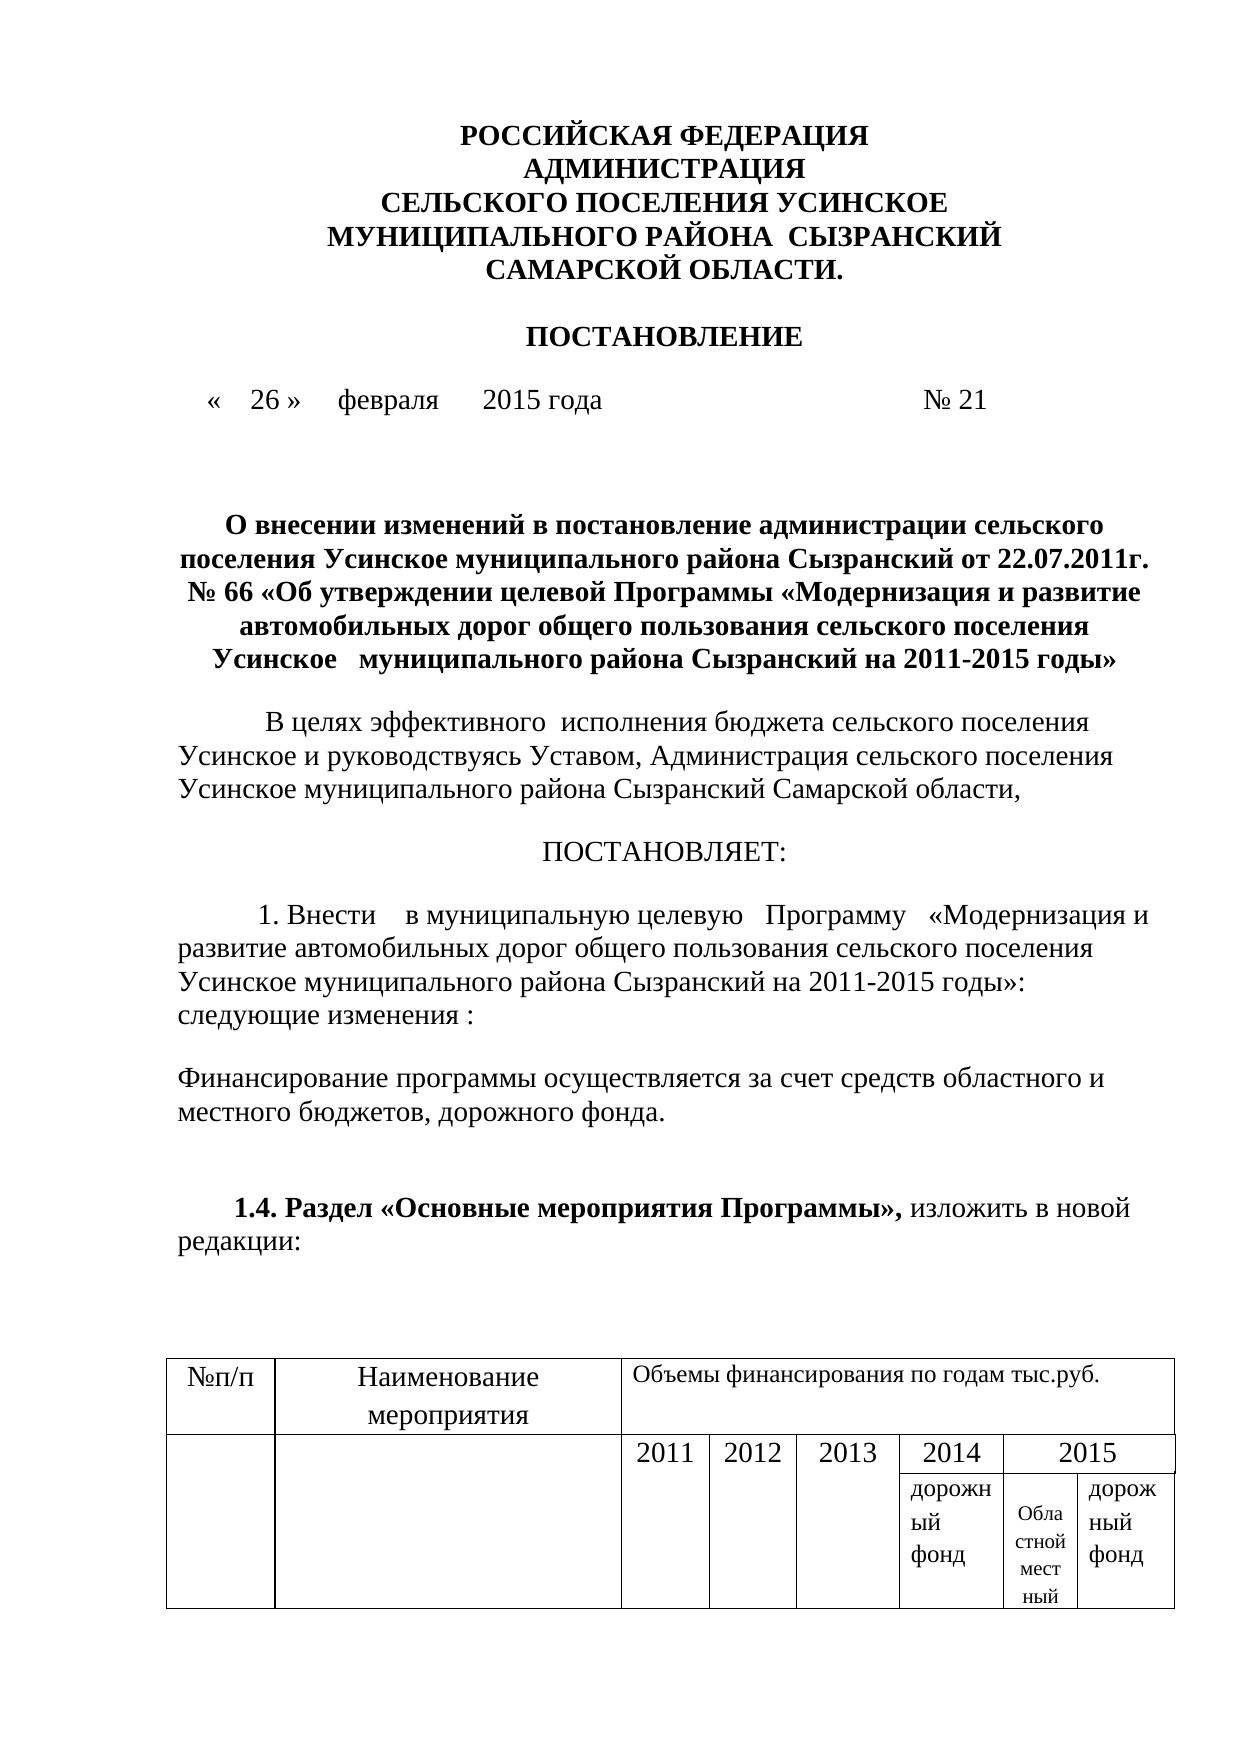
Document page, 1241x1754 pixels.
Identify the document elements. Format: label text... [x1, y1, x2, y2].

text АДМИНИСТРАЦИЯ [177, 152, 1152, 185]
table_cell 2012 [710, 1435, 796, 1608]
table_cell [1004, 1474, 1077, 1608]
table_header №п/п [167, 1359, 274, 1434]
text « 26 » февраля 2015 года № 21 [177, 382, 1152, 416]
text Финансирование программы осуществляется за счет средств областного и местного бюджетов, дорожного фонда. [177, 1060, 1152, 1127]
text 1. Внести в муниципальную целевую Программу «Модернизация и развитие автомобильных дорог общего пользования сельского поселения Усинское муниципального района Сызранский на 2011-2015 годы»: следующие изменения : [177, 897, 1152, 1031]
text САМАРСКОЙ ОБЛАСТИ. [177, 252, 1152, 286]
text В целях эффективного исполнения бюджета сельского поселения Усинское и руководствуясь Уставом, Администрация сельского поселения Усинское муниципального района Сызранский Самарской области, [177, 704, 1152, 805]
table_cell 2015 [1004, 1435, 1175, 1472]
text 1.4. Раздел «Основные мероприятия Программы», изложить в новой редакции: [177, 1190, 1152, 1257]
text МУНИЦИПАЛЬНОГО РАЙОНА СЫЗРАНСКИЙ [177, 219, 1152, 252]
table_cell дорожный фонд [1078, 1474, 1174, 1608]
text ПОСТАНОВЛЯЕТ: [177, 834, 1152, 868]
table_cell дорожный фонд [900, 1474, 1003, 1608]
text ПОСТАНОВЛЕНИЕ [177, 319, 1152, 353]
text РОССИЙСКАЯ ФЕДЕРАЦИЯ [177, 118, 1152, 152]
table_header Наименование мероприятия [276, 1359, 621, 1434]
text СЕЛЬСКОГО ПОСЕЛЕНИЯ УСИНСКОЕ [177, 185, 1152, 219]
table_cell [276, 1435, 621, 1608]
table_cell 2013 [797, 1435, 899, 1608]
table_header Объемы финансирования по годам тыс.руб. [622, 1359, 1174, 1434]
table_cell [167, 1435, 274, 1608]
table_cell 2014 [900, 1435, 1003, 1472]
table_cell 2011 [622, 1435, 709, 1608]
text О внесении изменений в постановление администрации сельского поселения Усинское муниципального района Сызранский от 22.07.2011г. № 66 «Об утверждении целевой Программы «Модернизация и развитие автомобильных дорог общего пользования сельского поселения Усинское муниципального района Сызранский на 2011-2015 годы» [177, 507, 1152, 675]
